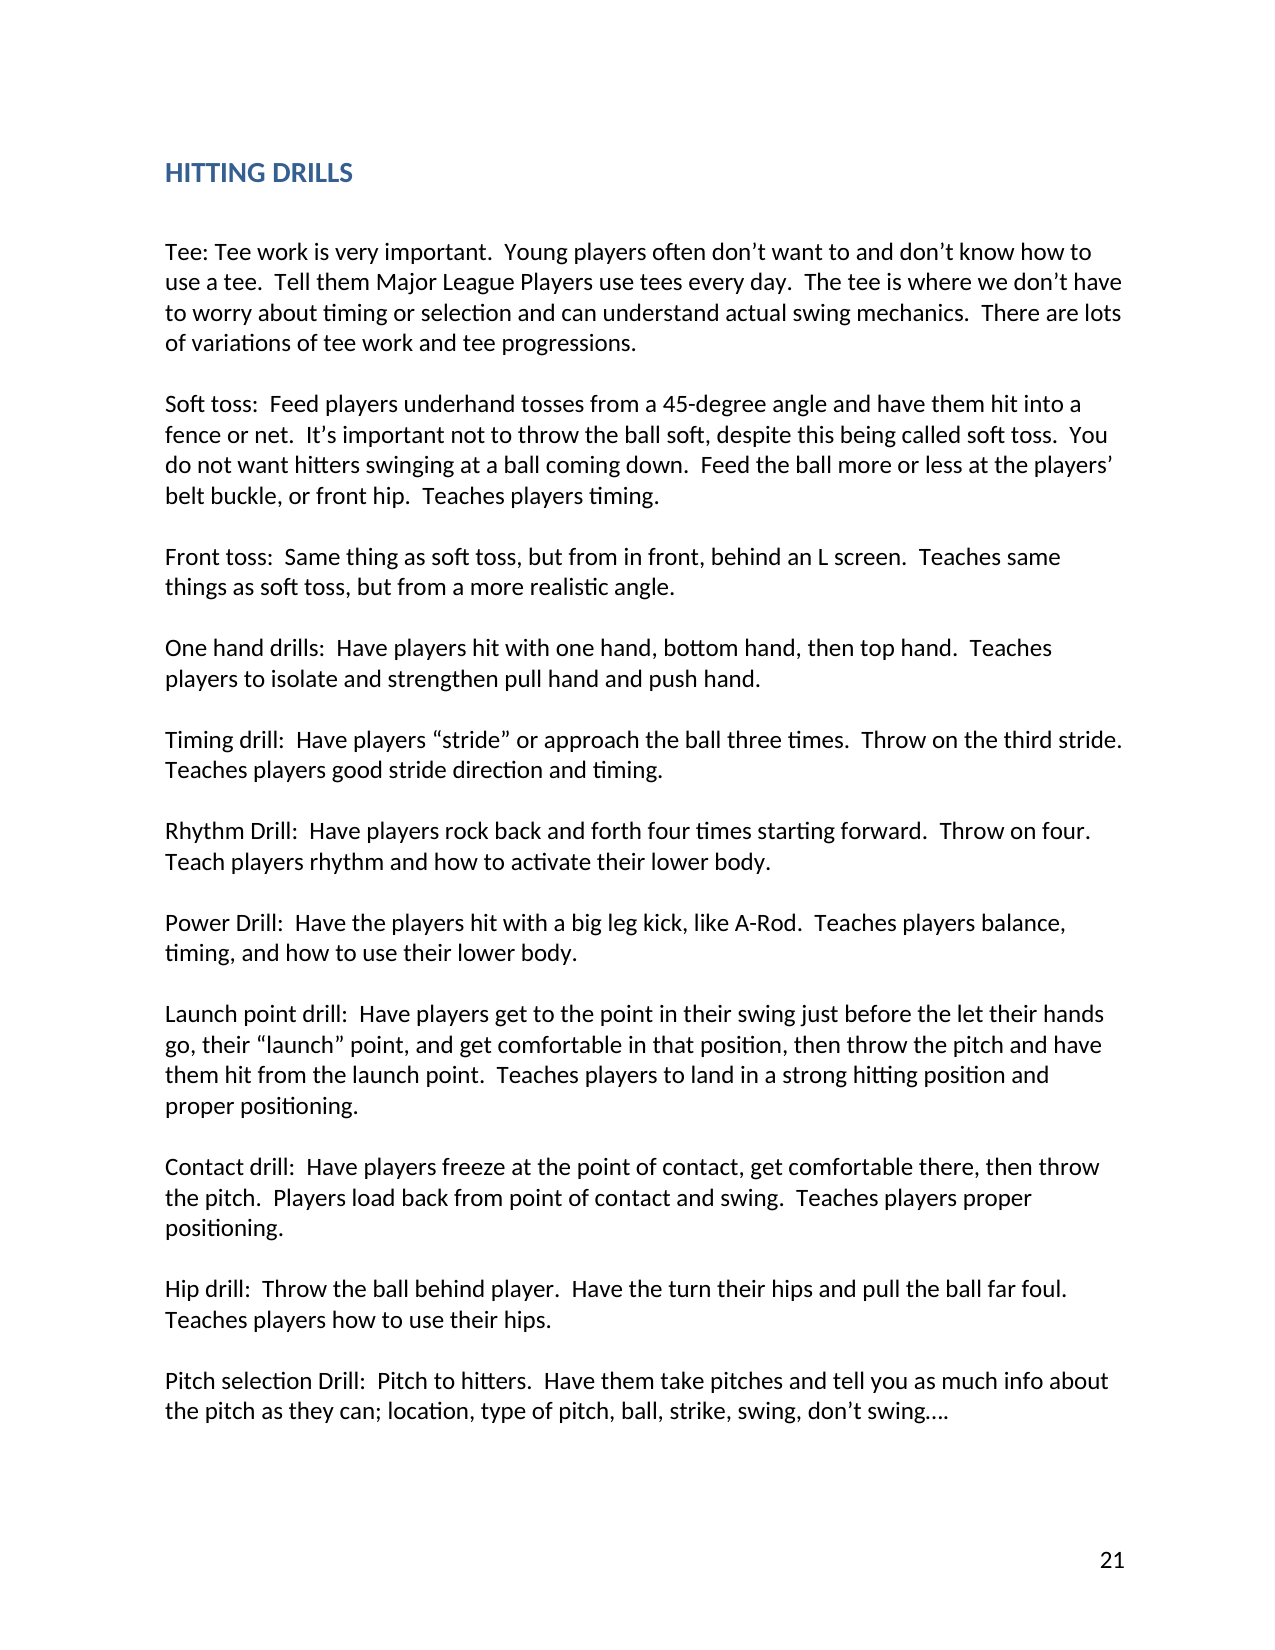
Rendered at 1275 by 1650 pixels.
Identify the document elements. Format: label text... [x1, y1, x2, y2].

subtitle HITTING DRILLS [165, 154, 1125, 190]
text Pitch selection Drill: Pitch to hitters. Have them take pitches and tell you as much info about the pitch as they can; location, type of pitch, ball, strike, swing, don’t swing…. [165, 1365, 1125, 1426]
text Contact drill: Have players freeze at the point of contact, get comfortable there, then throw the pitch. Players load back from point of contact and swing. Teaches players proper positioning. [165, 1151, 1125, 1243]
text Launch point drill: Have players get to the point in their swing just before the let their hands go, their “launch” point, and get comfortable in that position, then throw the pitch and have them hit from the launch point. Teaches players to land in a strong hitting position and proper positioning. [165, 999, 1125, 1121]
text Timing drill: Have players “stride” or approach the ball three times. Throw on the third stride. Teaches players good stride direction and timing. [165, 724, 1125, 785]
text Hip drill: Throw the ball behind player. Have the turn their hips and pull the ball far foul. Teaches players how to use their hips. [165, 1273, 1125, 1334]
text Soft toss: Feed players underhand tosses from a 45-degree angle and have them hit into a fence or net. It’s important not to throw the ball soft, despite this being called soft toss. You do not want hitters swinging at a ball coming down. Feed the ball more or less at the players’ belt buckle, or front hip. Teaches players timing. [165, 388, 1125, 510]
text One hand drills: Have players hit with one hand, bottom hand, then top hand. Teaches players to isolate and strengthen pull hand and push hand. [165, 632, 1125, 693]
text Power Drill: Have the players hit with a big leg kick, like A-Rod. Teaches players balance, timing, and how to use their lower body. [165, 907, 1125, 968]
text Tee: Tee work is very important. Young players often don’t want to and don’t know how to use a tee. Tell them Major League Players use tees every day. The tee is where we don’t have to worry about timing or selection and can understand actual swing mechanics. There are lots of variations of tee work and tee progressions. [165, 236, 1125, 358]
text Rhythm Drill: Have players rock back and forth four times starting forward. Throw on four. Teach players rhythm and how to activate their lower body. [165, 816, 1125, 877]
text Front toss: Same thing as soft toss, but from in front, behind an L screen. Teaches same things as soft toss, but from a more realistic angle. [165, 541, 1125, 602]
